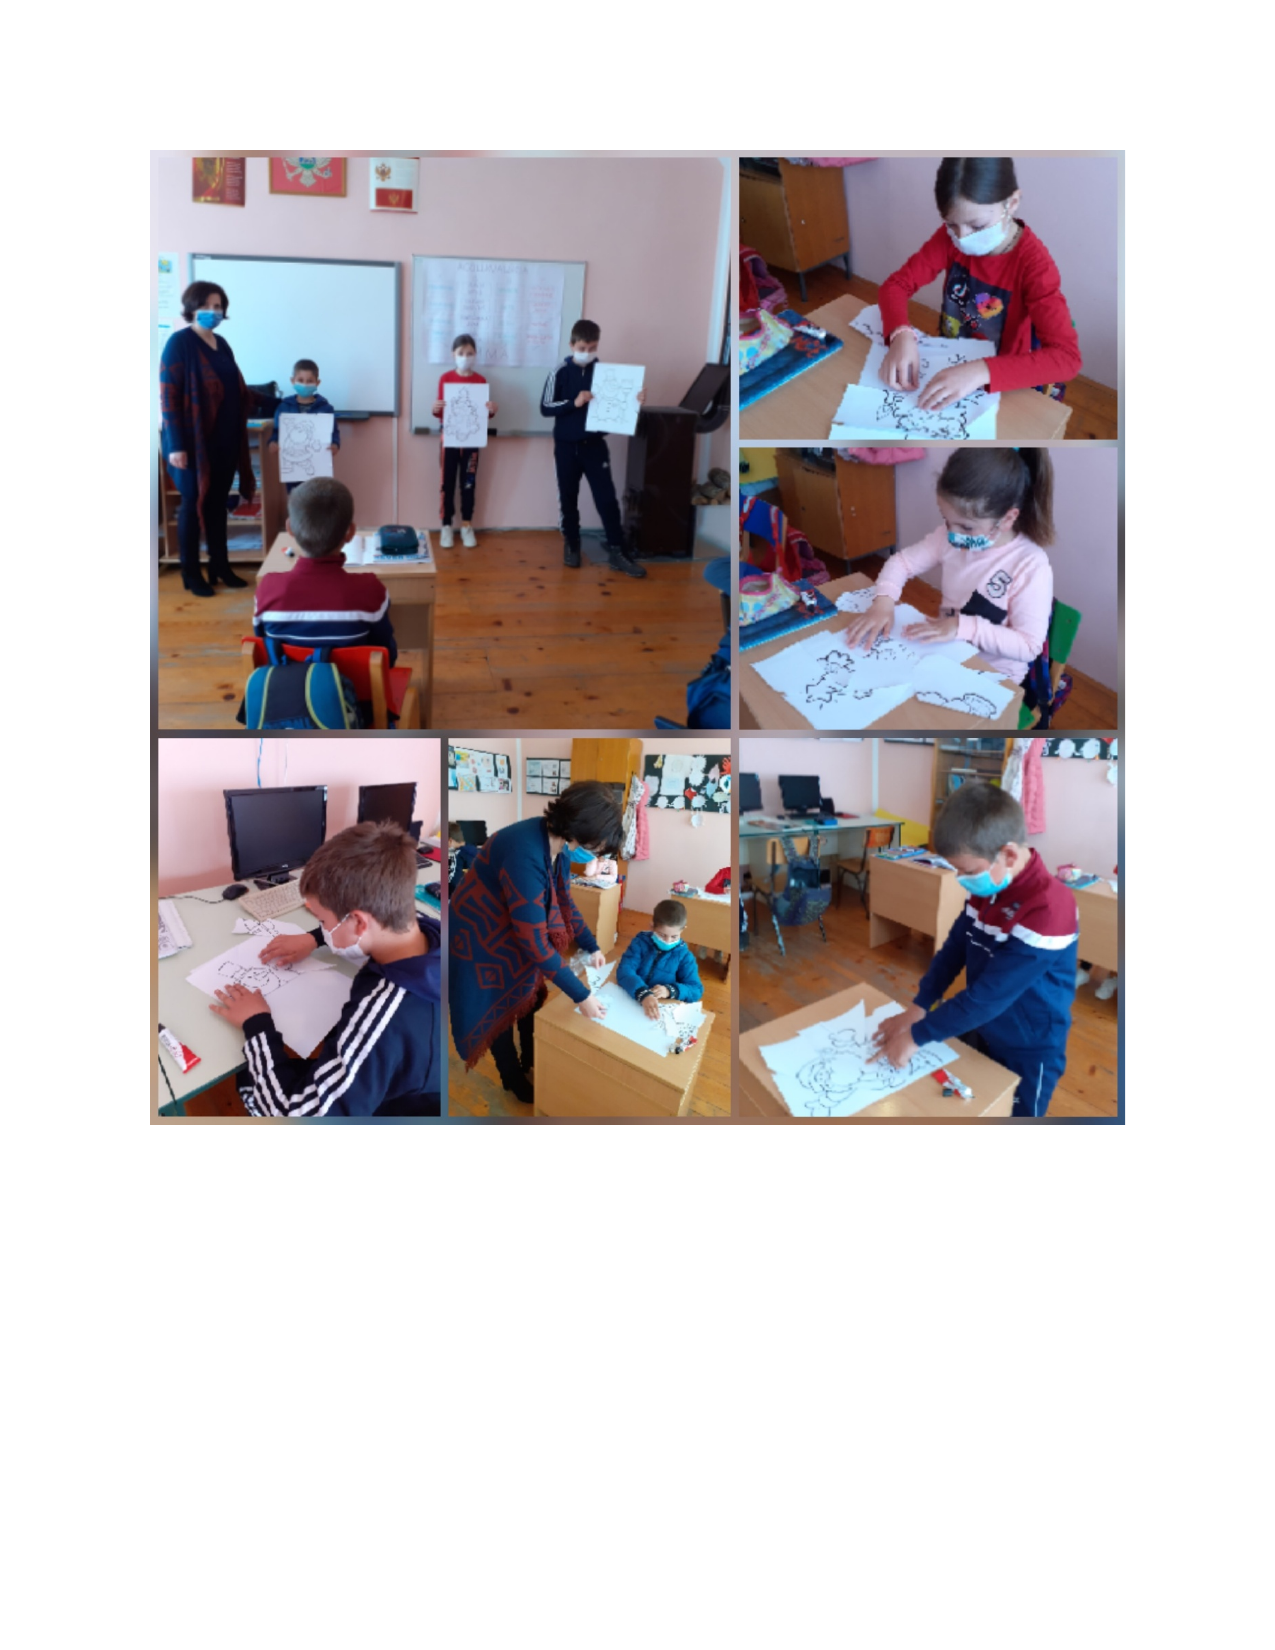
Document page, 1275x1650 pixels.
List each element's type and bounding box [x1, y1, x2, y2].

picture [150, 150, 1125, 1125]
